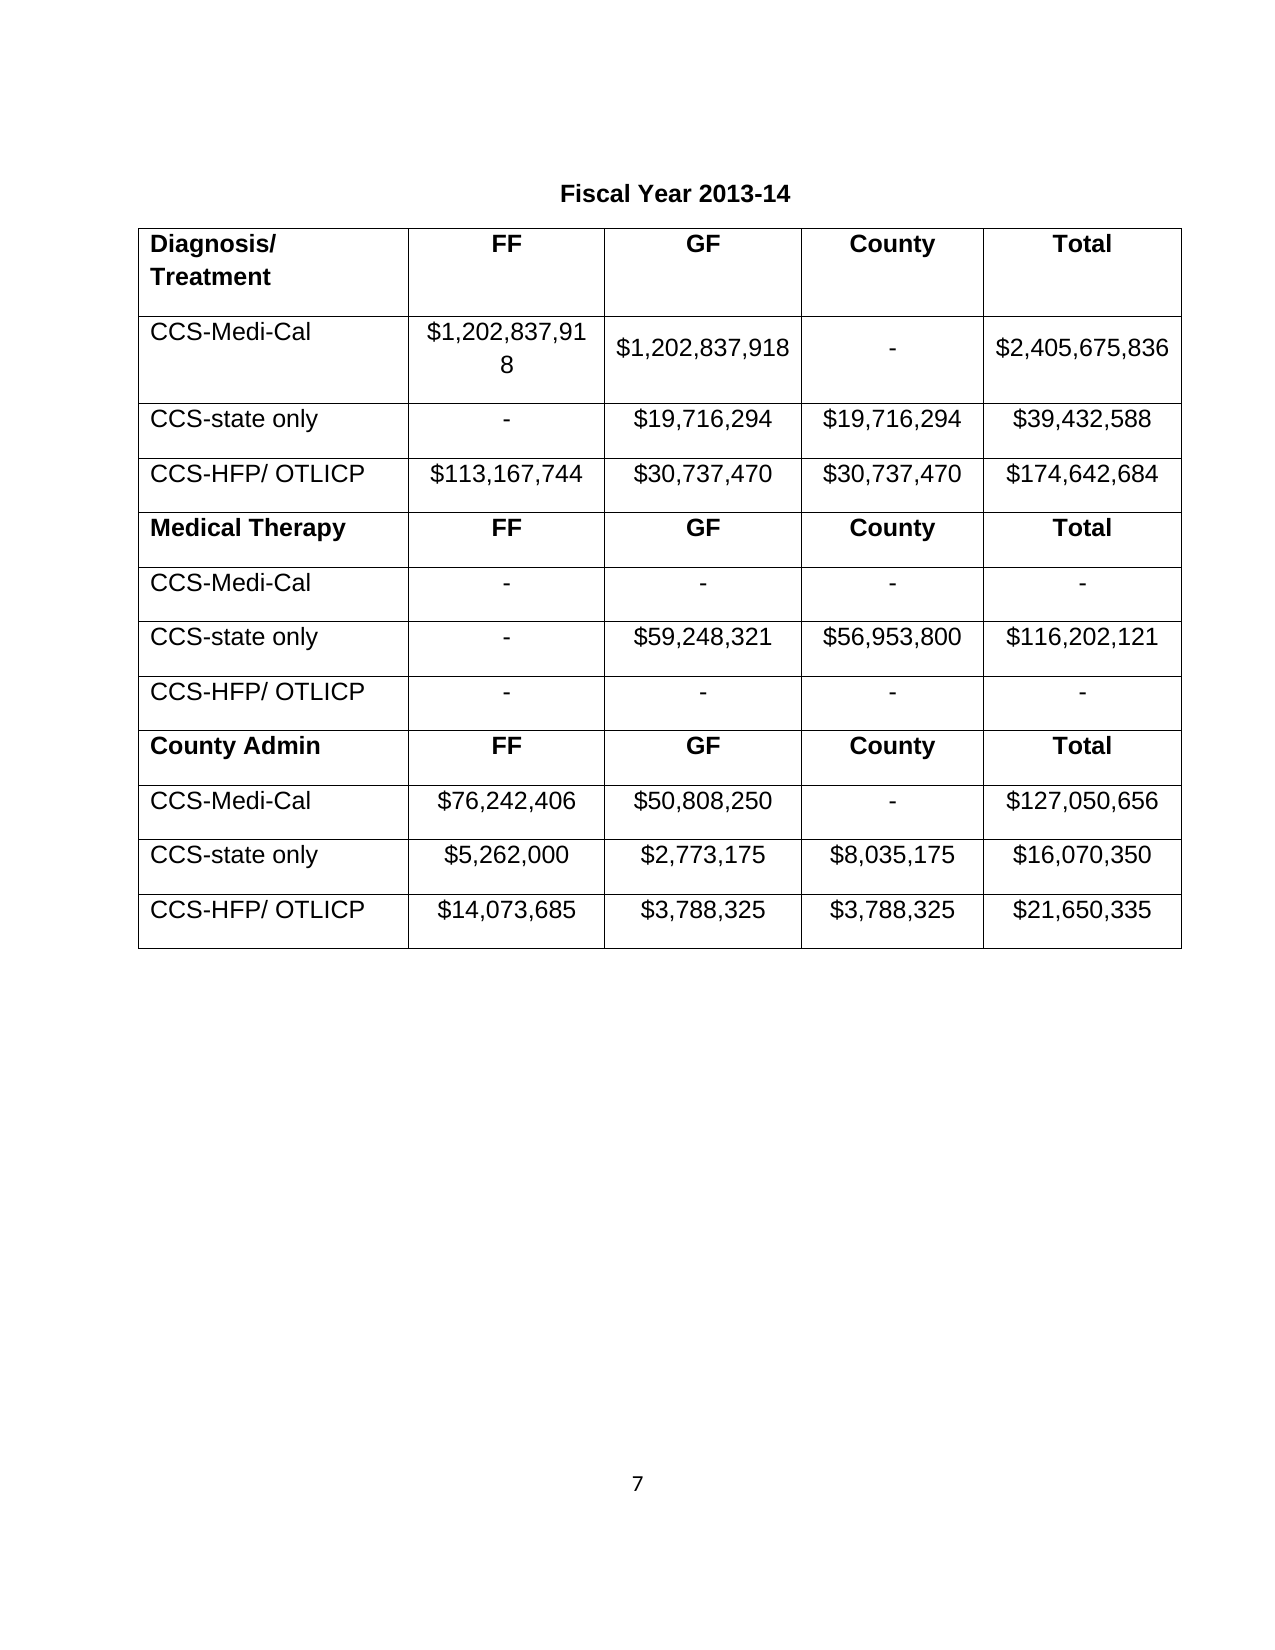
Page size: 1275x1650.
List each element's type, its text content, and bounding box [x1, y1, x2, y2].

table_cell CCS-Medi-Cal [139, 568, 408, 621]
table_cell CCS-state only [139, 622, 408, 676]
table_cell $30,737,470 [802, 459, 983, 512]
table_cell $174,642,684 [984, 459, 1181, 512]
table_cell $76,242,406 [409, 786, 604, 839]
table_cell CCS-state only [139, 404, 408, 458]
table_cell $127,050,656 [984, 786, 1181, 839]
table_cell Medical Therapy [139, 513, 408, 567]
table_cell County [802, 513, 983, 567]
table_cell - [605, 677, 801, 730]
table_cell - [605, 568, 801, 621]
table_header Total [984, 229, 1181, 316]
table_cell $5,262,000 [409, 840, 604, 894]
table_cell CCS-state only [139, 840, 408, 894]
table_header FF [409, 229, 604, 316]
table_cell - [984, 568, 1181, 621]
table_cell FF [409, 513, 604, 567]
table_cell - [409, 622, 604, 676]
table_cell $39,432,588 [984, 404, 1181, 458]
table_cell $2,405,675,836 [984, 317, 1181, 403]
table_cell $113,167,744 [409, 459, 604, 512]
table_cell - [802, 317, 983, 403]
table_cell $59,248,321 [605, 622, 801, 676]
table_cell CCS-HFP/ OTLICP [139, 459, 408, 512]
table_cell Total [984, 731, 1181, 785]
table_cell CCS-HFP/ OTLICP [139, 895, 408, 948]
table_cell FF [409, 731, 604, 785]
table_cell - [409, 568, 604, 621]
table_cell CCS-Medi-Cal [139, 317, 408, 403]
list Fiscal Year 2013-14 [225, 179, 1125, 207]
table_cell County [802, 731, 983, 785]
table_cell $116,202,121 [984, 622, 1181, 676]
table_cell $1,202,837,918 [605, 317, 801, 403]
table_cell $3,788,325 [802, 895, 983, 948]
table_cell - [802, 568, 983, 621]
table_header County [802, 229, 983, 316]
table_cell $21,650,335 [984, 895, 1181, 948]
table_cell $14,073,685 [409, 895, 604, 948]
table_cell $50,808,250 [605, 786, 801, 839]
table_cell $1,202,837,918 [409, 317, 604, 403]
table_cell County Admin [139, 731, 408, 785]
table_cell $16,070,350 [984, 840, 1181, 894]
table_cell - [984, 677, 1181, 730]
table_header Diagnosis/Treatment [139, 229, 408, 316]
table_cell GF [605, 731, 801, 785]
table_cell CCS-HFP/ OTLICP [139, 677, 408, 730]
table_cell $30,737,470 [605, 459, 801, 512]
table_cell - [802, 677, 983, 730]
table_cell $19,716,294 [605, 404, 801, 458]
table_cell Total [984, 513, 1181, 567]
table_cell $19,716,294 [802, 404, 983, 458]
table_header GF [605, 229, 801, 316]
table_cell $56,953,800 [802, 622, 983, 676]
table_cell - [409, 404, 604, 458]
table_cell - [802, 786, 983, 839]
table_cell CCS-Medi-Cal [139, 786, 408, 839]
table_cell $2,773,175 [605, 840, 801, 894]
table_cell $3,788,325 [605, 895, 801, 948]
table_cell $8,035,175 [802, 840, 983, 894]
table_cell GF [605, 513, 801, 567]
table_cell - [409, 677, 604, 730]
